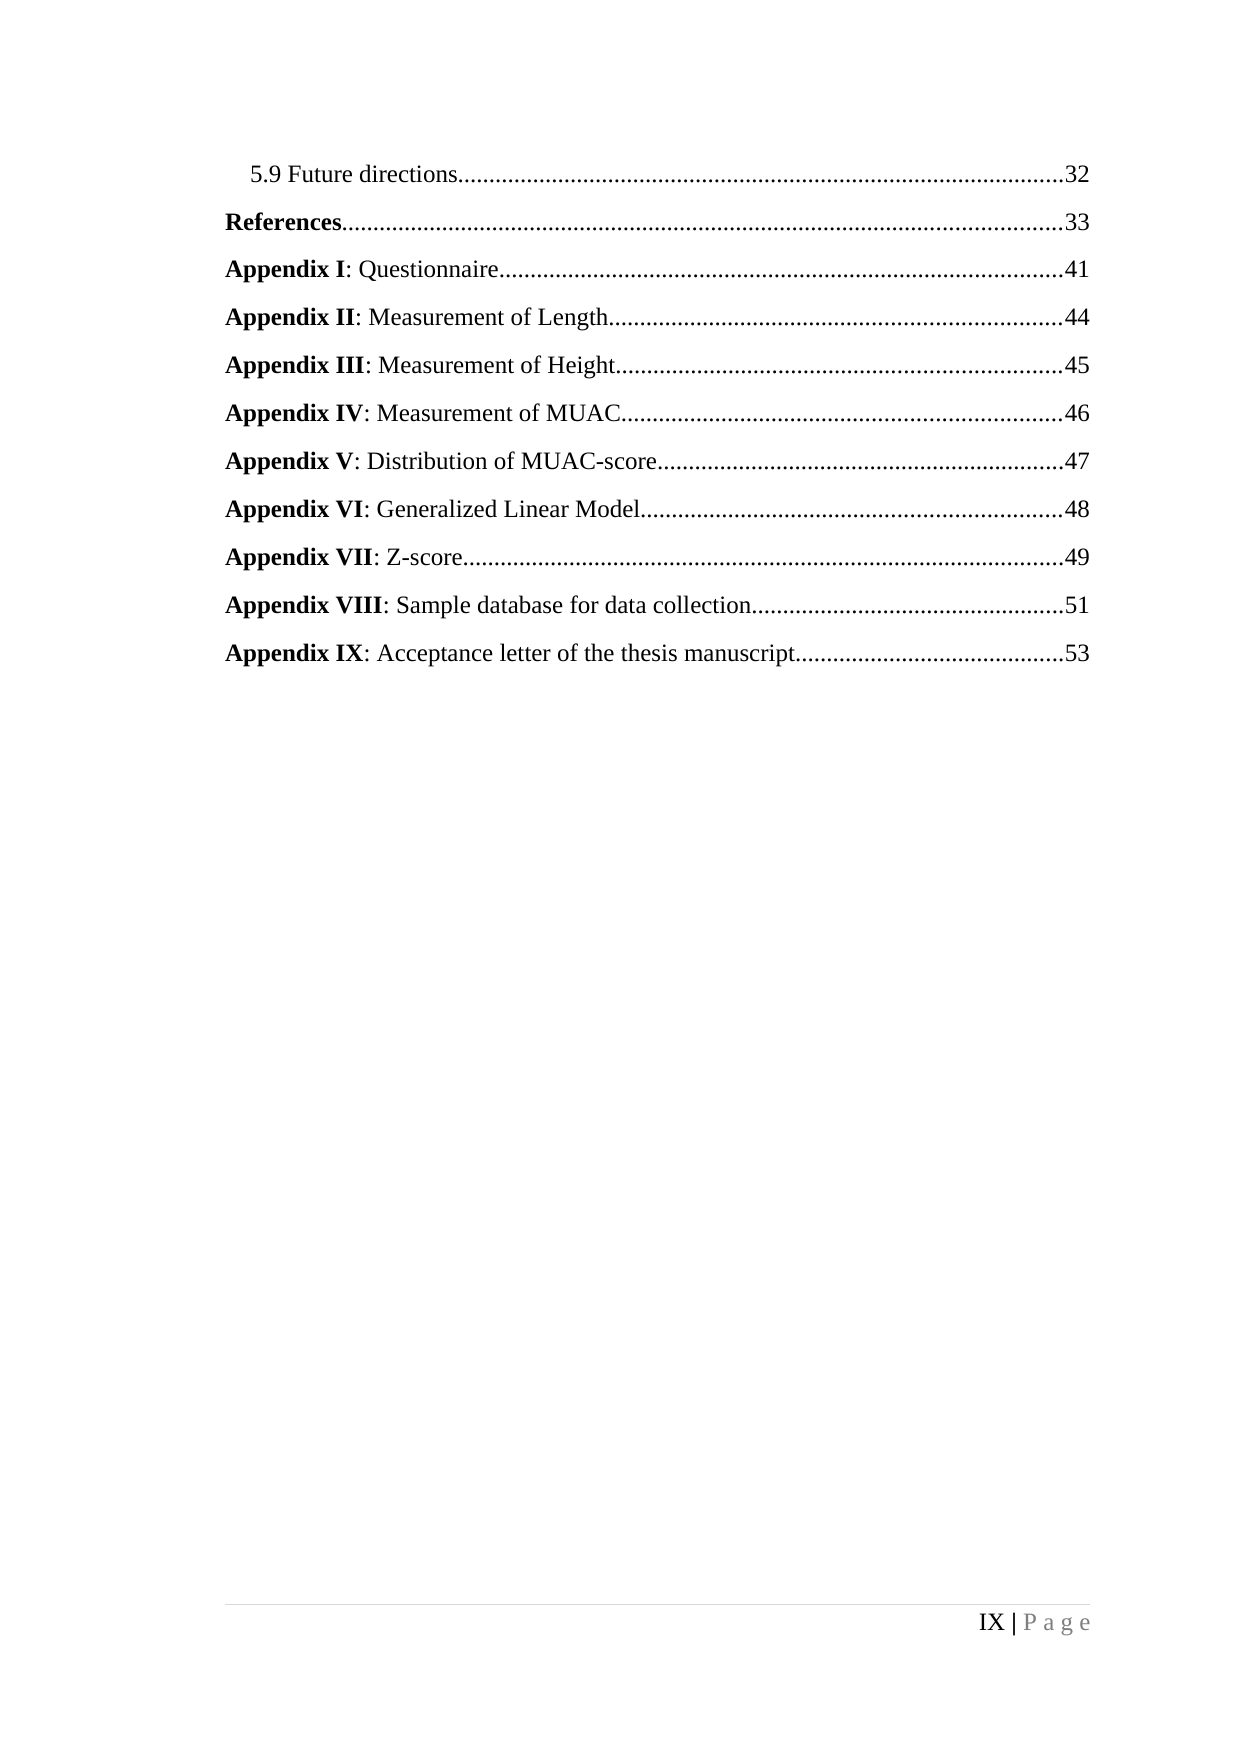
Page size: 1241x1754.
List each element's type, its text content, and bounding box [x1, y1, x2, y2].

text Appendix V: Distribution of MUAC-score 47 [225, 437, 1090, 475]
text Appendix VI: Generalized Linear Model 48 [225, 485, 1090, 523]
text 5.9 Future directions 32 [250, 150, 1090, 187]
text Appendix III: Measurement of Height 45 [225, 342, 1090, 379]
text Appendix IV: Measurement of MUAC 46 [225, 389, 1090, 427]
text Appendix IX: Acceptance letter of the thesis manuscript 53 [225, 629, 1090, 667]
text Appendix I: Questionnaire 41 [225, 246, 1090, 283]
text Appendix II: Measurement of Length 44 [225, 294, 1090, 331]
text References 33 [225, 198, 1090, 235]
text Appendix VII: Z-score 49 [225, 533, 1090, 571]
text Appendix VIII: Sample database for data collection 51 [225, 581, 1090, 619]
